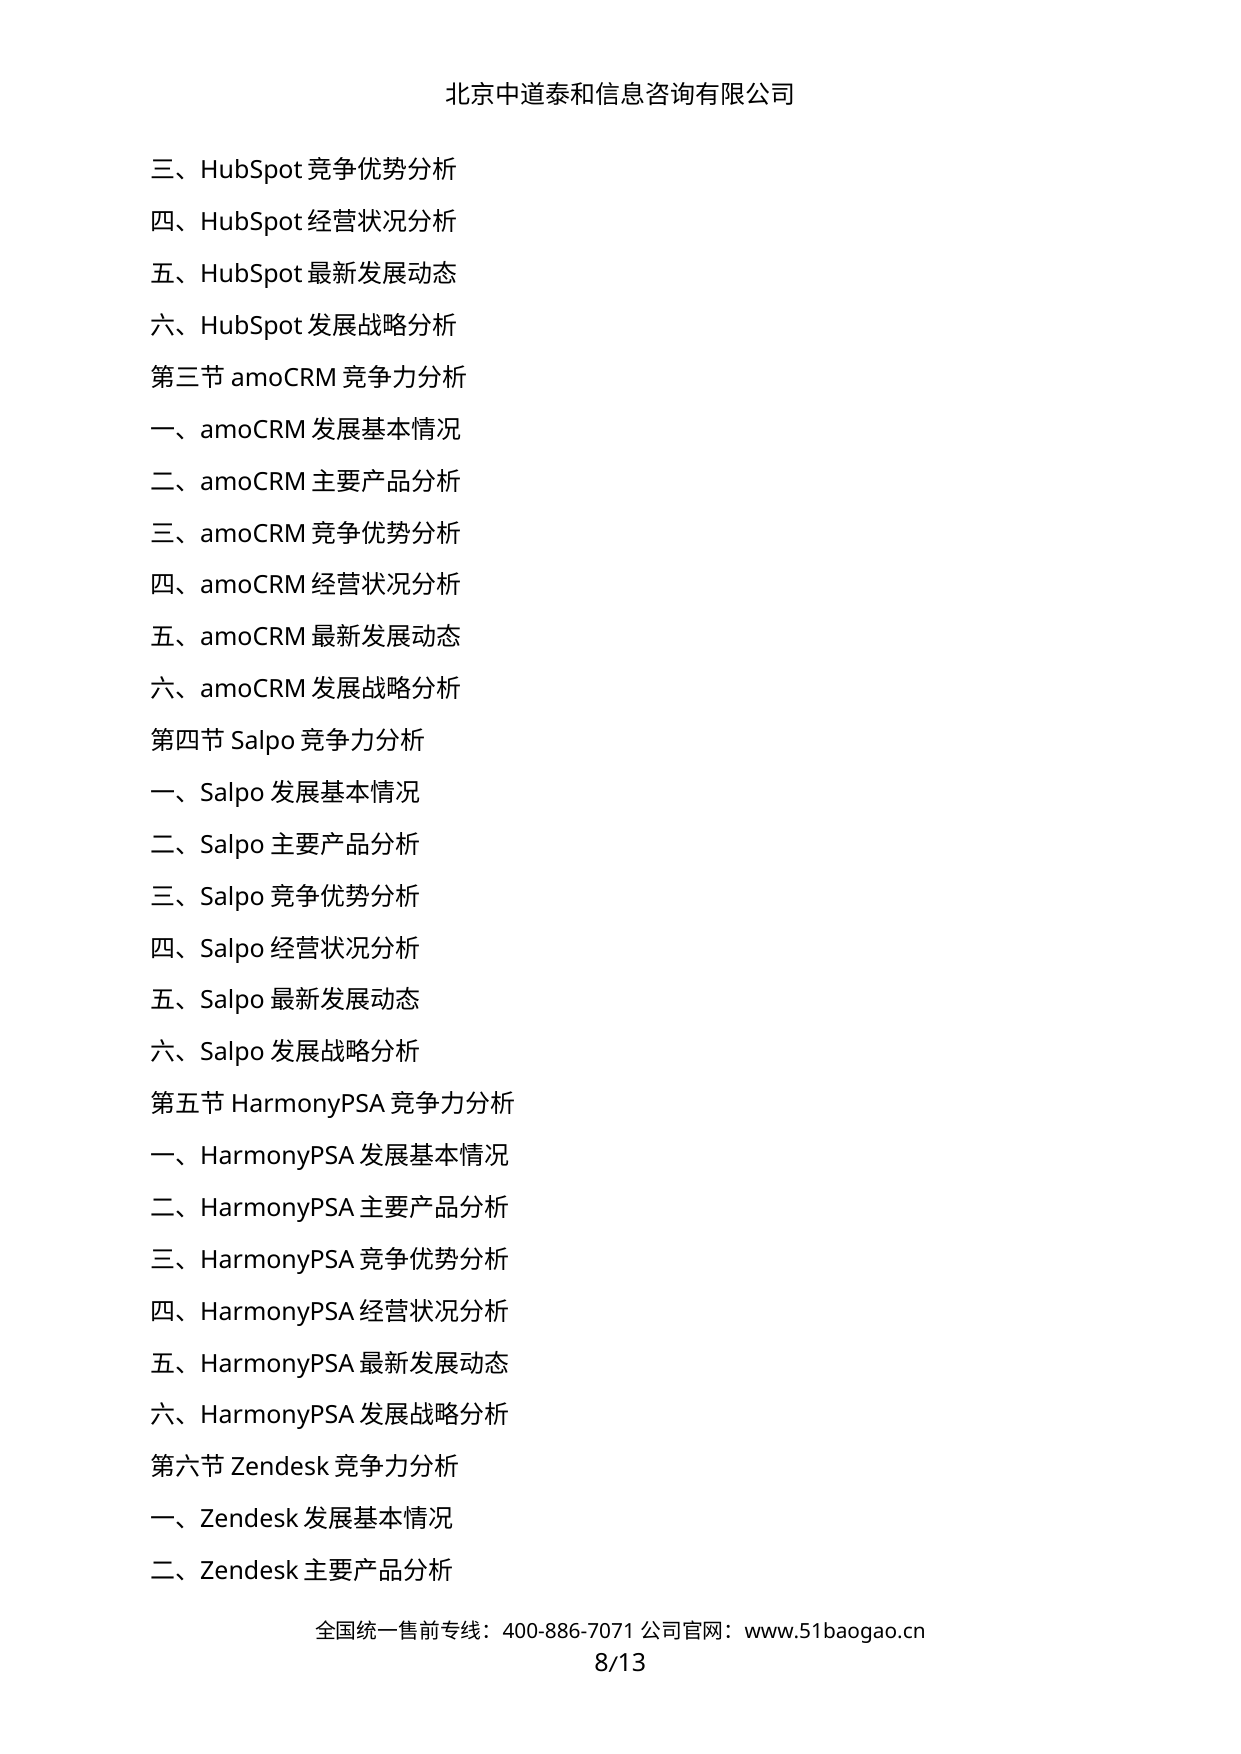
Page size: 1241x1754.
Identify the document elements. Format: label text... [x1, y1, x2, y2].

text 四、HubSpot经营状况分析 [150, 202, 1090, 238]
text 四、HarmonyPSA经营状况分析 [150, 1291, 1090, 1327]
text 三、amoCRM竞争优势分析 [150, 513, 1090, 549]
text 四、Salpo经营状况分析 [150, 928, 1090, 964]
text 四、amoCRM经营状况分析 [150, 565, 1090, 601]
text 五、Salpo最新发展动态 [150, 980, 1090, 1016]
text 一、Zendesk发展基本情况 [150, 1499, 1090, 1535]
text 三、Salpo竞争优势分析 [150, 876, 1090, 912]
text 五、HarmonyPSA最新发展动态 [150, 1343, 1090, 1379]
text 二、HarmonyPSA主要产品分析 [150, 1187, 1090, 1224]
text 六、Salpo发展战略分析 [150, 1032, 1090, 1068]
text 二、Zendesk主要产品分析 [150, 1551, 1090, 1587]
text 一、Salpo发展基本情况 [150, 772, 1090, 809]
text 六、HarmonyPSA发展战略分析 [150, 1395, 1090, 1431]
text 二、amoCRM主要产品分析 [150, 461, 1090, 497]
text 六、amoCRM发展战略分析 [150, 669, 1090, 705]
text 一、amoCRM发展基本情况 [150, 409, 1090, 446]
text 第六节 Zendesk竞争力分析 [150, 1447, 1090, 1483]
text 六、HubSpot发展战略分析 [150, 306, 1090, 342]
text 第三节 amoCRM竞争力分析 [150, 357, 1090, 394]
text 二、Salpo主要产品分析 [150, 824, 1090, 861]
text 三、HarmonyPSA竞争优势分析 [150, 1239, 1090, 1276]
text 五、amoCRM最新发展动态 [150, 617, 1090, 653]
text 第五节 HarmonyPSA竞争力分析 [150, 1084, 1090, 1120]
text 三、HubSpot竞争优势分析 [150, 150, 1090, 186]
text 一、HarmonyPSA发展基本情况 [150, 1136, 1090, 1172]
text 五、HubSpot最新发展动态 [150, 254, 1090, 290]
text 第四节 Salpo竞争力分析 [150, 721, 1090, 757]
